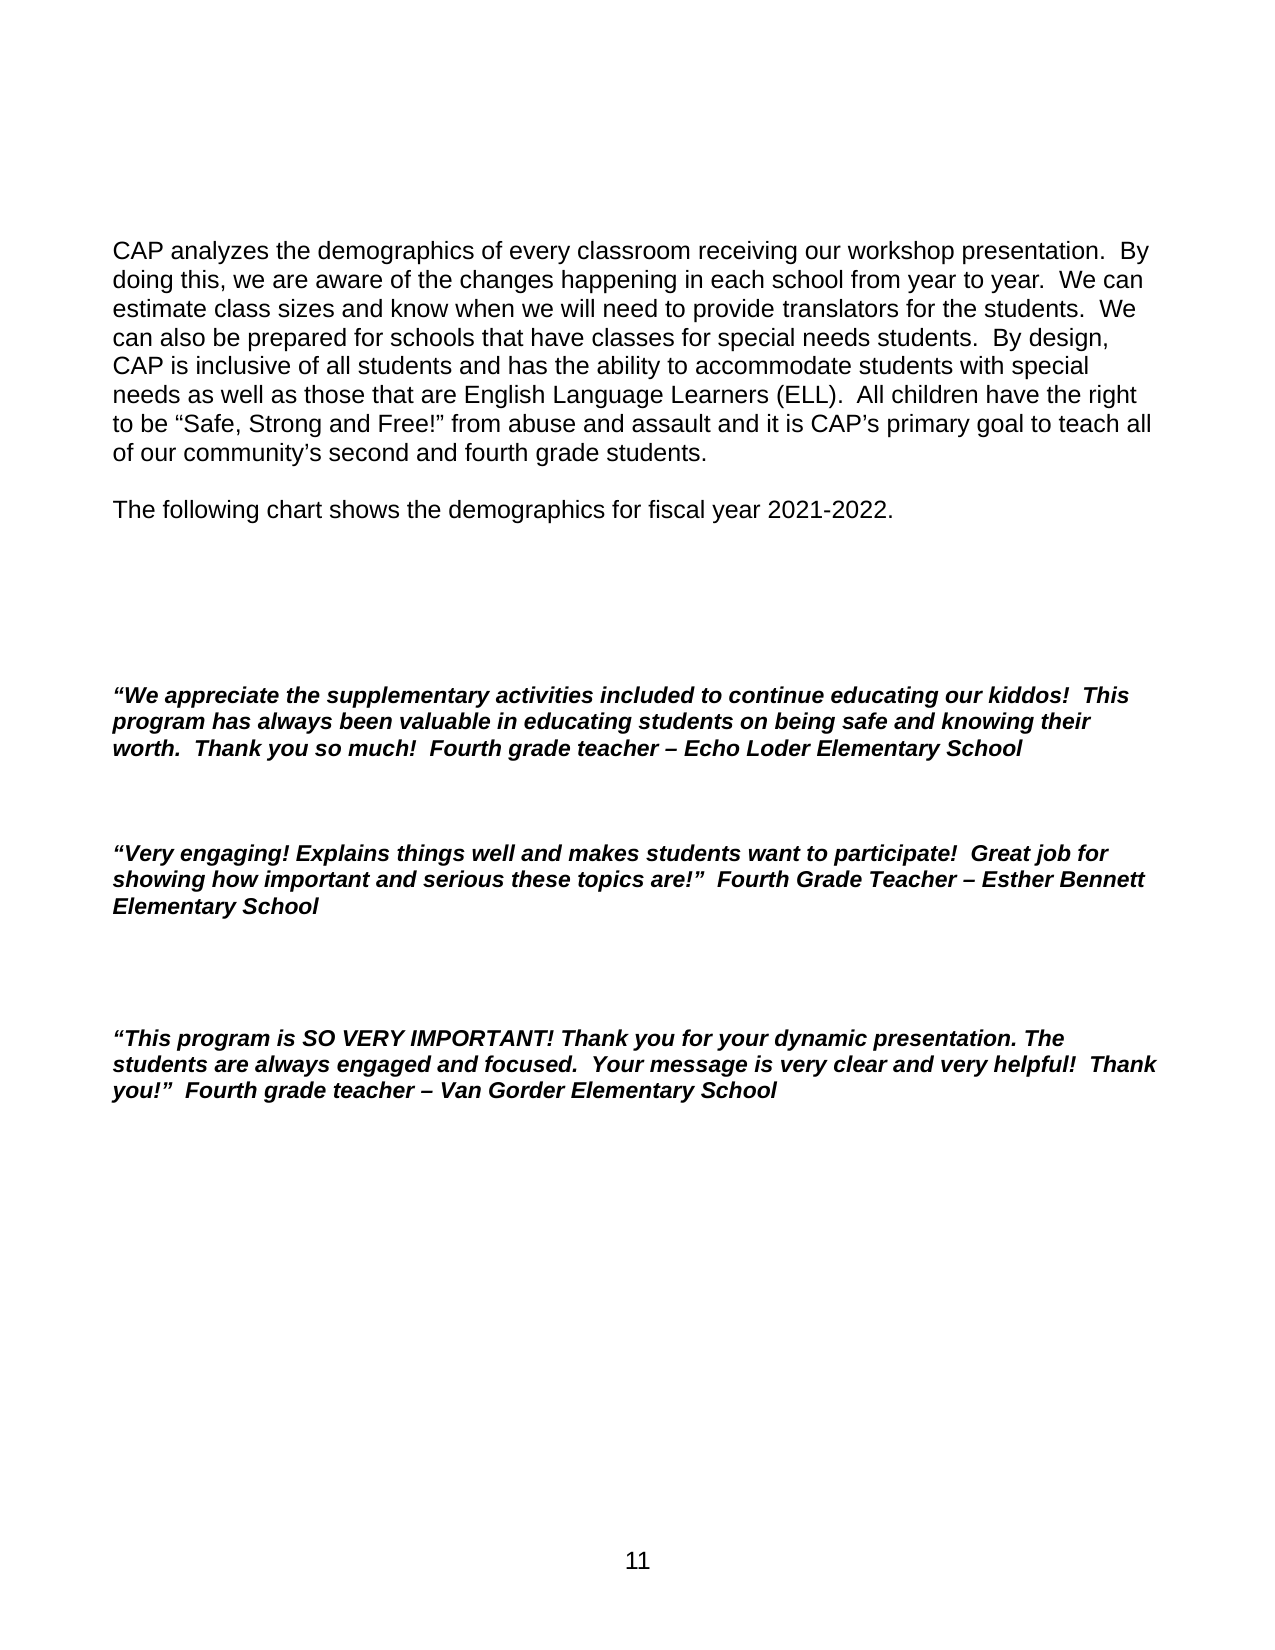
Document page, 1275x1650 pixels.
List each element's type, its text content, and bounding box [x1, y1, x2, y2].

text The following chart shows the demographics for fiscal year 2021-2022. [112, 495, 1162, 524]
text “We appreciate the supplementary activities included to continue educating our kiddos! This program has always been valuable in educating students on being safe and knowing their worth. Thank you so much! Fourth grade teacher – Echo Loder Elementary School [112, 682, 1162, 761]
text “Very engaging! Explains things well and makes students want to participate! Great job for showing how important and serious these topics are!” Fourth Grade Teacher – Esther Bennett Elementary School [112, 840, 1162, 919]
text CAP analyzes the demographics of every classroom receiving our workshop presentation. By doing this, we are aware of the changes happening in each school from year to year. We can estimate class sizes and know when we will need to provide translators for the students. We can also be prepared for schools that have classes for special needs students. By design, CAP is inclusive of all students and has the ability to accommodate students with special needs as well as those that are English Language Learners (ELL). All children have the right to be “Safe, Strong and Free!” from abuse and assault and it is CAP’s primary goal to teach all of our community’s second and fourth grade students. [112, 236, 1162, 466]
text “This program is SO VERY IMPORTANT! Thank you for your dynamic presentation. The students are always engaged and focused. Your message is very clear and very helpful! Thank you!” Fourth grade teacher – Van Gorder Elementary School [112, 1024, 1162, 1103]
